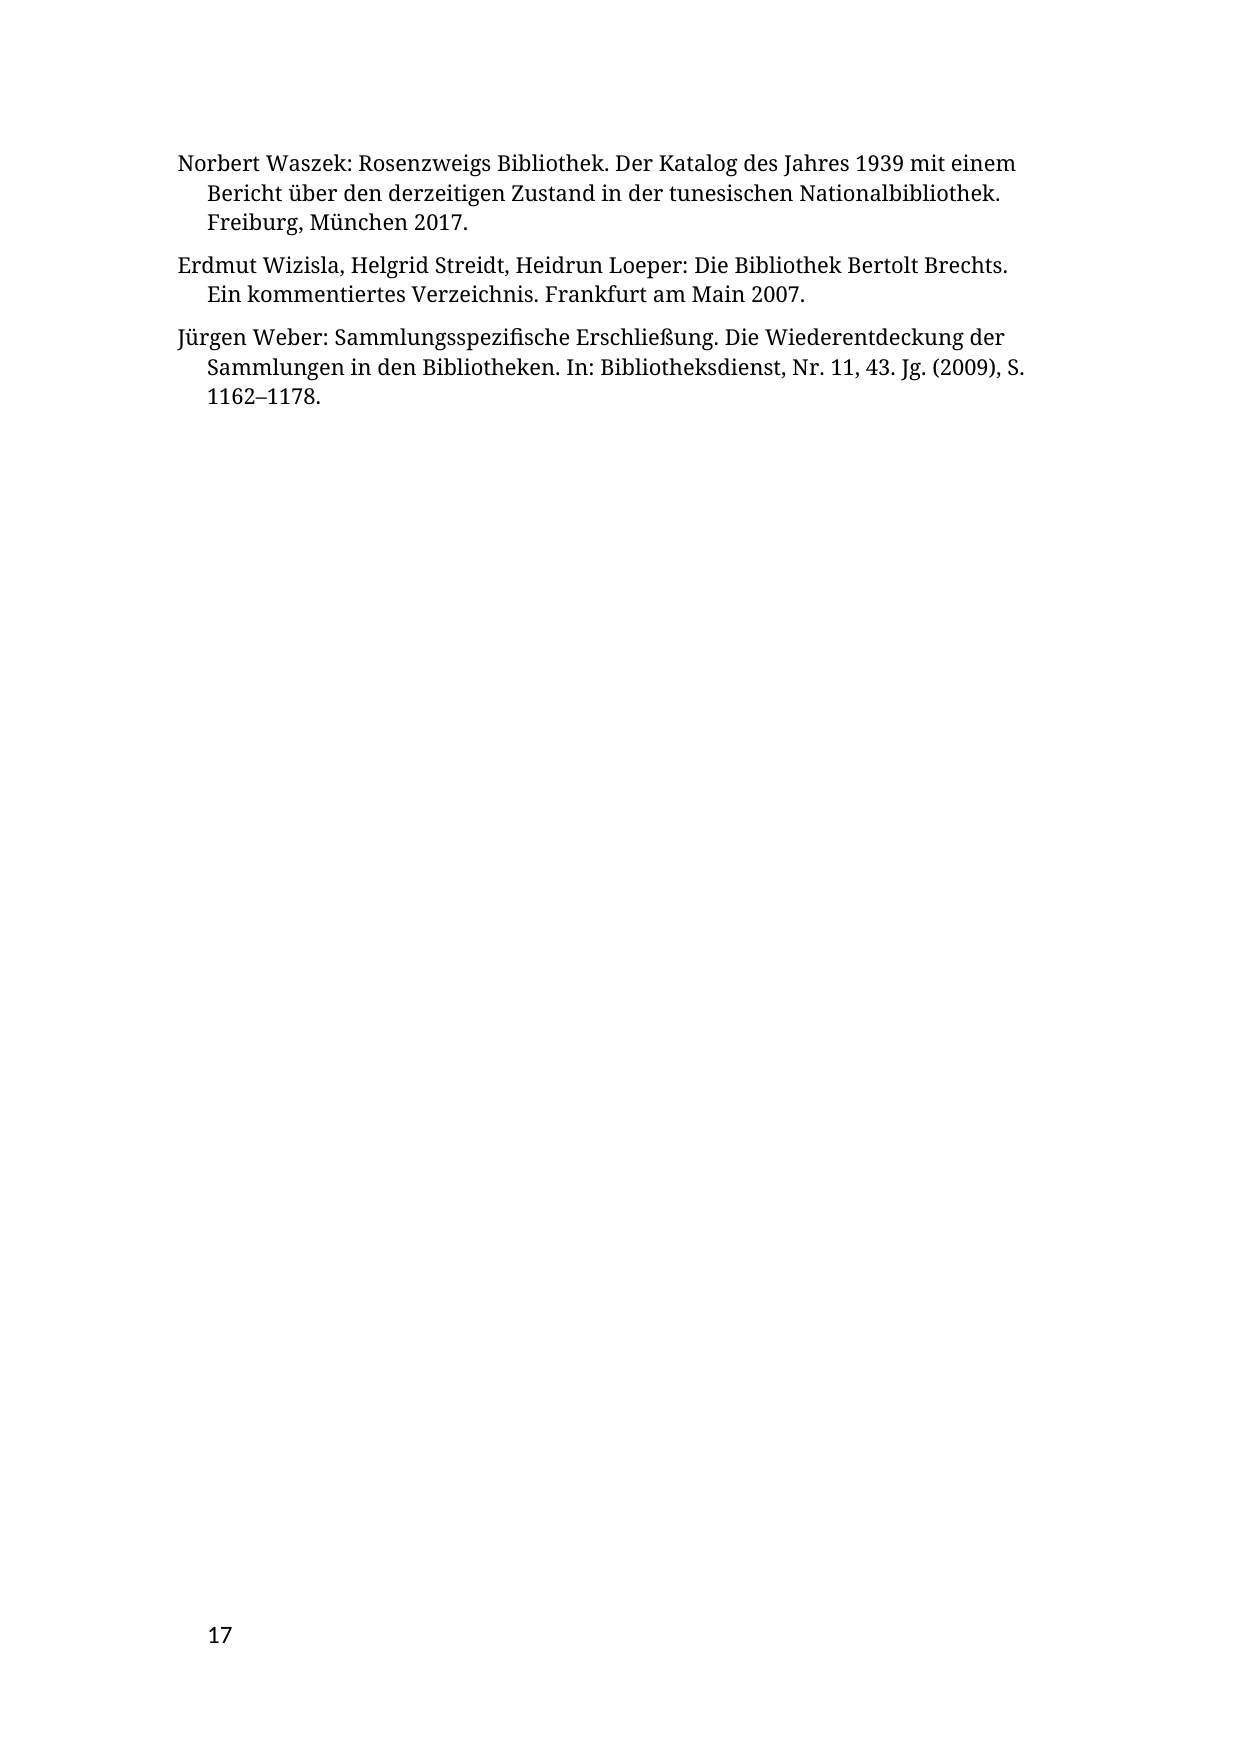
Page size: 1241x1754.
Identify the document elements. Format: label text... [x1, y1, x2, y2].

text Erdmut Wizisla, Helgrid Streidt, Heidrun Loeper: Die Bibliothek Bertolt Brechts. Ein kommentiertes Verzeichnis. Frankfurt am Main 2007. [177, 249, 1033, 309]
text Jürgen Weber: Sammlungsspezifische Erschließung. Die Wiederentdeckung der Sammlungen in den Bibliotheken. In: Bibliotheksdienst, Nr. 11, 43. Jg. (2009), S. 1162–1178. [177, 322, 1033, 411]
text Norbert Waszek: Rosenzweigs Bibliothek. Der Katalog des Jahres 1939 mit einem Bericht über den derzeitigen Zustand in der tunesischen Nationalbibliothek. Freiburg, München 2017. [177, 148, 1033, 237]
